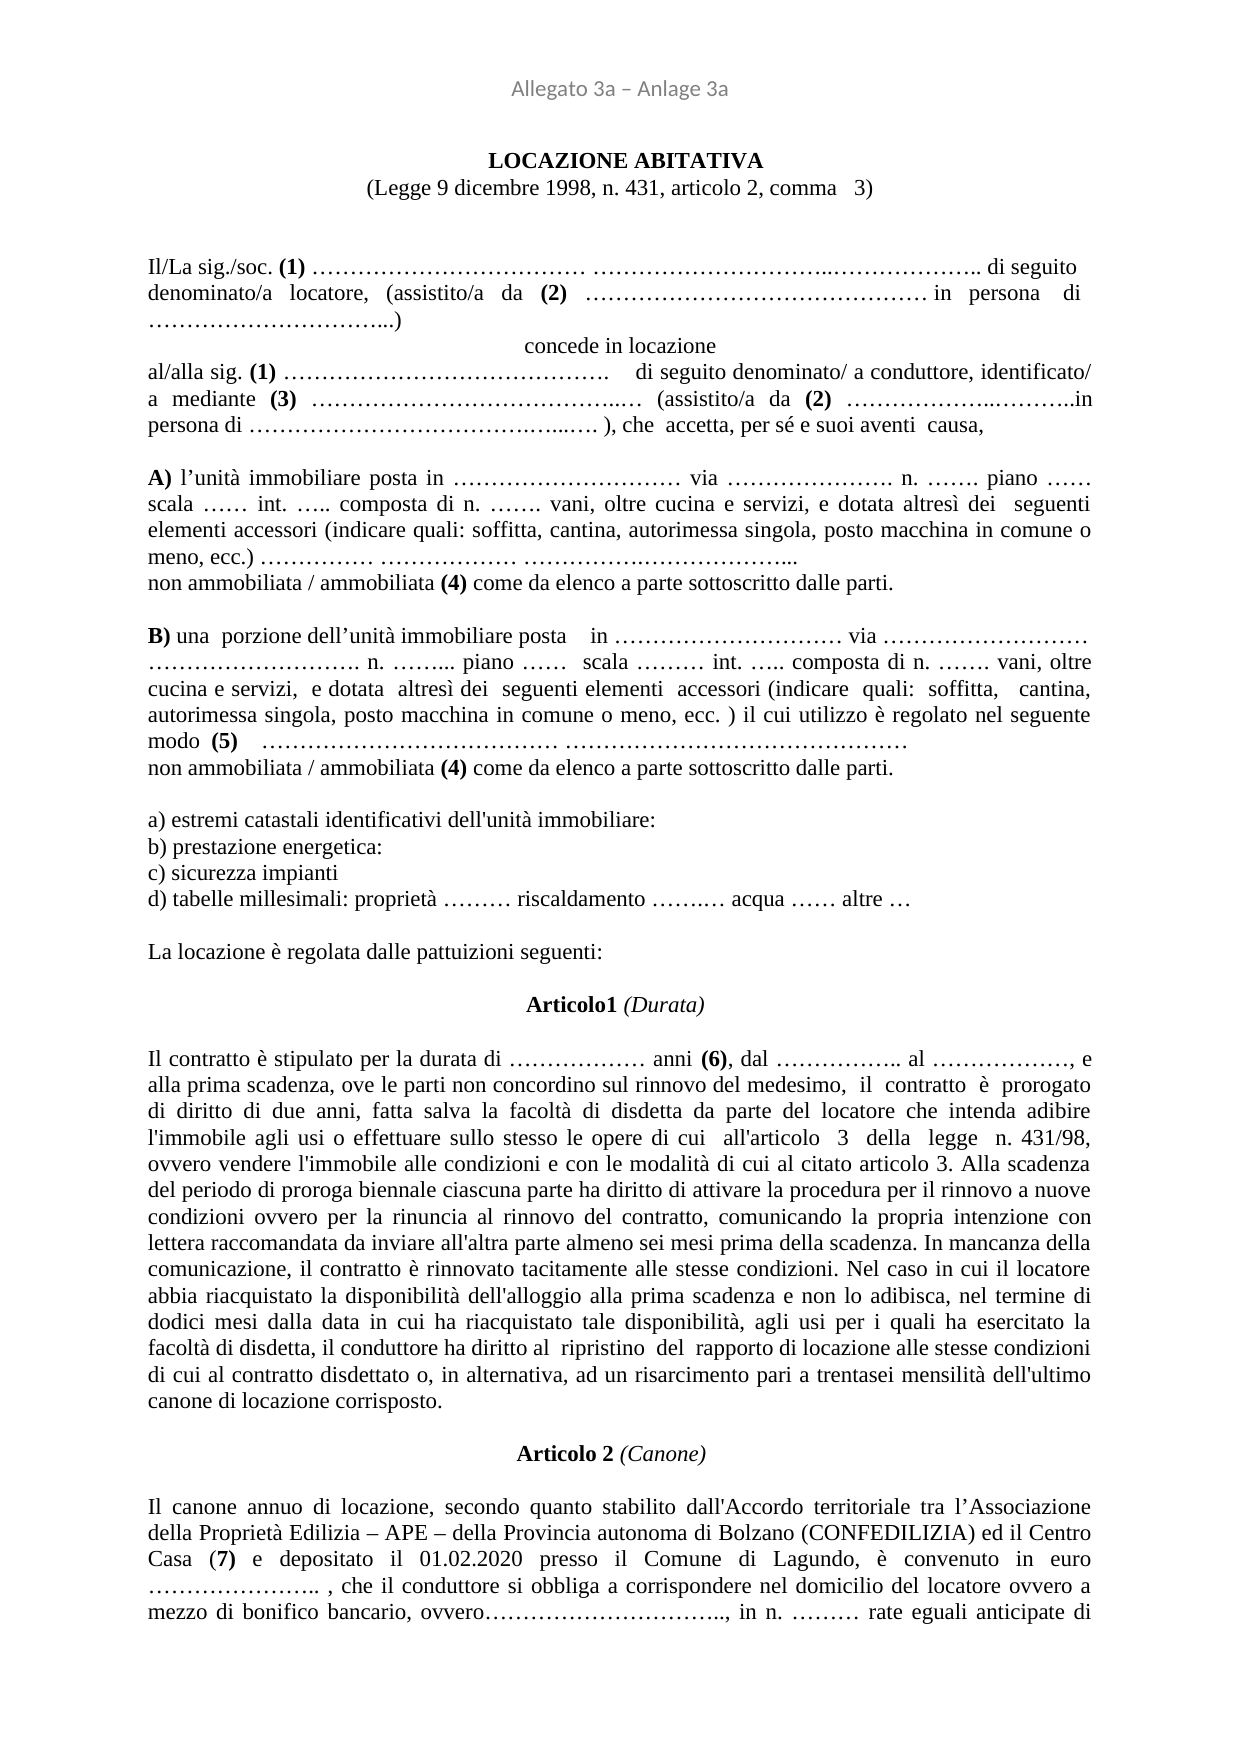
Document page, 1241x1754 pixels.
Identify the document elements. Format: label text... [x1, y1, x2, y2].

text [148, 1493, 1093, 1624]
text concede in locazione [148, 332, 1093, 358]
text al/alla sig. (1) ……………………………………. di seguito denominato/ a conduttore, identificato/ a mediante (3) …………………………………..… (assistito/a da (2) ………………..………..in persona di ……………………………….…...…. ), che accetta, per sé e suoi aventi causa, [148, 358, 1093, 437]
text …………………………...) [148, 306, 1093, 332]
text non ammobiliata / ammobiliata (4) come da elenco a parte sottoscritto dalle parti. [148, 754, 1093, 780]
text La locazione è regolata dalle pattuizioni seguenti: [148, 938, 1093, 964]
text c) sicurezza impianti [148, 859, 1093, 886]
text LOCAZIONE ABITATIVA [238, 148, 1014, 174]
text B) una porzione dell’unità immobiliare posta in ………………………… via ……………………… [148, 622, 1093, 648]
text Il/La sig./soc. (1) ……………………………… …………………………..……………….. di seguito denominato/a locatore, (assistito/a da (2) ……………………………………… in persona di [148, 253, 1093, 306]
text Articolo1 (Durata) [236, 991, 994, 1017]
text b) prestazione energetica: [148, 833, 1093, 859]
text Articolo 2 (Canone) [233, 1440, 989, 1466]
text non ammobiliata / ammobiliata (4) come da elenco a parte sottoscritto dalle parti. [148, 569, 1093, 596]
text A) l’unità immobiliare posta in ………………………… via …………………. n. ……. piano …… scala …… int. ….. composta di n. ……. vani, oltre cucina e servizi, e dotata altresì dei seguenti elementi accessori (indicare quali: soffitta, cantina, autorimessa singola, posto macchina in comune o meno, ecc.) …………… ……………… …………….………………... [148, 464, 1093, 569]
text ………………………. n. ……... piano …… scala ……… int. ….. composta di n. ……. vani, oltre cucina e servizi, e dotata altresì dei seguenti elementi accessori (indicare quali: soffitta, cantina, autorimessa singola, posto macchina in comune o meno, ecc. ) il cui utilizzo è regolato nel seguente modo (5) ………………………………… ……………………………………… [148, 648, 1093, 754]
text (Legge 9 dicembre 1998, n. 431, articolo 2, comma 3) [148, 174, 1093, 200]
text a) estremi catastali identificativi dell'unità immobiliare: [148, 806, 1093, 833]
text d) tabelle millesimali: proprietà ……… riscaldamento …….… acqua …… altre … [148, 886, 1093, 912]
text Il contratto è stipulato per la durata di ……………… anni (6), dal …………….. al ………………, e alla prima scadenza, ove le parti non concordino sul rinnovo del medesimo, il contratto è prorogato di diritto di due anni, fatta salva la facoltà di disdetta da parte del locatore che intenda adibire l'immobile agli usi o effettuare sullo stesso le opere di cui all'articolo 3 della legge n. 431/98, ovvero vendere l'immobile alle condizioni e con le modalità di cui al citato articolo 3. Alla scadenza del periodo di proroga biennale ciascuna parte ha diritto di attivare la procedura per il rinnovo a nuove condizioni ovvero per la rinuncia al rinnovo del contratto, comunicando la propria intenzione con lettera raccomandata da inviare all'altra parte almeno sei mesi prima della scadenza. In mancanza della comunicazione, il contratto è rinnovato tacitamente alle stesse condizioni. Nel caso in cui il locatore abbia riacquistato la disponibilità dell'alloggio alla prima scadenza e non lo adibisca, nel termine di dodici mesi dalla data in cui ha riacquistato tale disponibilità, agli usi per i quali ha esercitato la facoltà di disdetta, il conduttore ha diritto al ripristino del rapporto di locazione alle stesse condizioni di cui al contratto disdettato o, in alternativa, ad un risarcimento pari a trentasei mensilità dell'ultimo canone di locazione corrisposto. [148, 1044, 1093, 1413]
